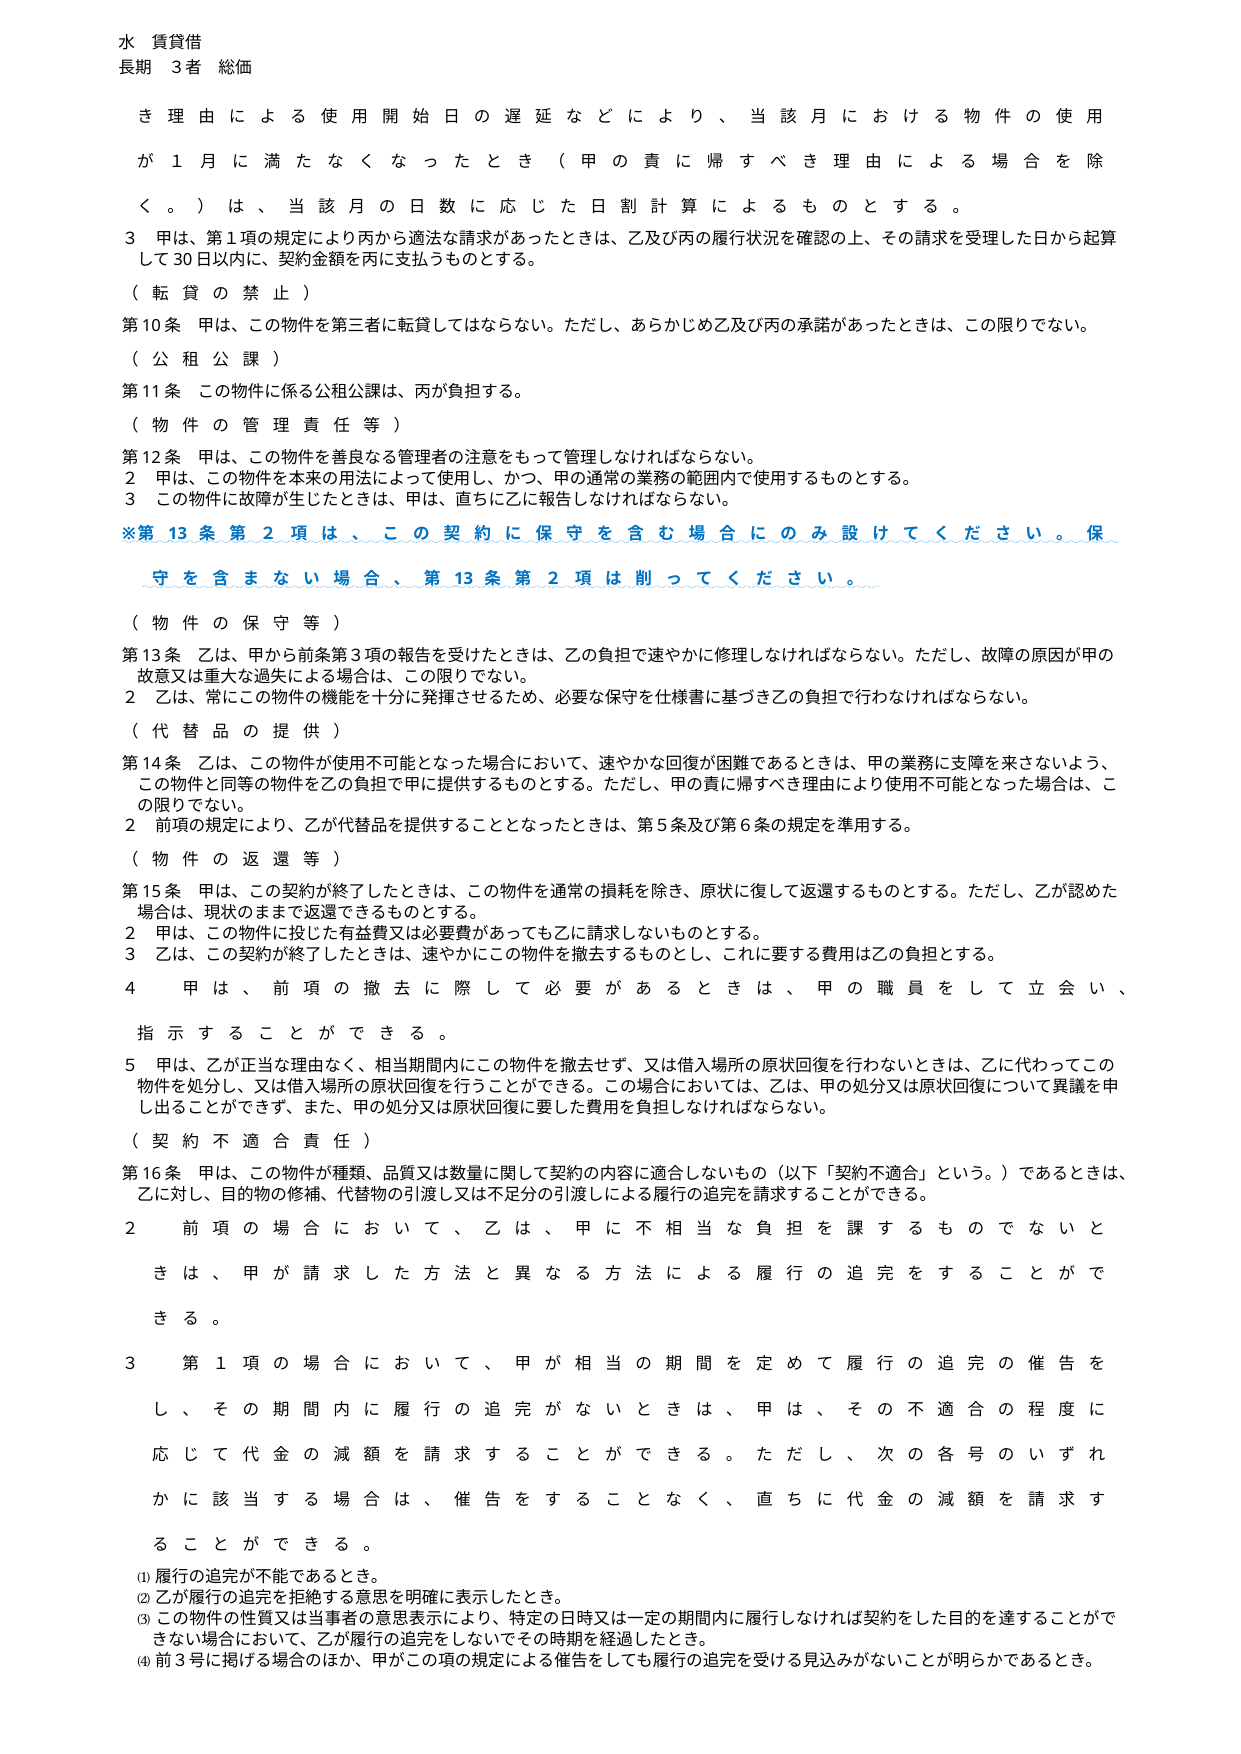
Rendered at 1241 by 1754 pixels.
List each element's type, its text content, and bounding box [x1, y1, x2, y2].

text 第11条 この物件に係る公租公課は、丙が負担する。 [122, 381, 1118, 402]
text ２ 甲は、この物件に投じた有益費又は必要費があっても乙に請求しないものとする。 [122, 923, 1118, 944]
text ３ 第１項の場合において、甲が相当の期間を定めて履行の追完の催告をし、その期間内に履行の追完がないときは、甲は、その不適合の程度に応じて代金の減額を請求することができる。ただし、次の各号のいずれかに該当する場合は、催告をすることなく、直ちに代金の減額を請求することができる。 [122, 1340, 1118, 1566]
text 第13条 乙は、甲から前条第３項の報告を受けたときは、乙の負担で速やかに修理しなければならない。ただし、故障の原因が甲の故意又は重大な過失による場合は、この限りでない。 [122, 645, 1118, 687]
text 第16条 甲は、この物件が種類、品質又は数量に関して契約の内容に適合しないもの（以下「契約不適合」という。）であるときは、乙に対し、目的物の修補、代替物の引渡し又は不足分の引渡しによる履行の追完を請求することができる。 [122, 1163, 1118, 1204]
text ５ 甲は、乙が正当な理由なく、相当期間内にこの物件を撤去せず、又は借入場所の原状回復を行わないときは、乙に代わってこの物件を処分し、又は借入場所の原状回復を行うことができる。この場合においては、乙は、甲の処分又は原状回復について異議を申し出ることができず、また、甲の処分又は原状回復に要した費用を負担しなければならない。 [122, 1055, 1118, 1117]
text ２ 甲は、この物件を本来の用法によって使用し、かつ、甲の通常の業務の範囲内で使用するものとする。 [122, 468, 1118, 488]
text （物件の管理責任等） [122, 402, 1118, 447]
text ⑷ 前３号に掲げる場合のほか、甲がこの項の規定による催告をしても履行の追完を受ける見込みがないことが明らかであるとき。 [137, 1649, 1118, 1670]
text 第14条 乙は、この物件が使用不可能となった場合において、速やかな回復が困難であるときは、甲の業務に支障を来さないよう、この物件と同等の物件を乙の負担で甲に提供するものとする。ただし、甲の責に帰すべき理由により使用不可能となった場合は、この限りでない。 [122, 753, 1118, 815]
text （契約不適合責任） [122, 1117, 1118, 1163]
text ２ 前項の場合において、乙は、甲に不相当な負担を課するものでないときは、甲が請求した方法と異なる方法による履行の追完をすることができる。 [122, 1204, 1118, 1340]
text ※第13条第２項は、この契約に保守を含む場合にのみ設けてください。保守を含まない場合、第13条第２項は削ってください。 [122, 541, 1118, 600]
text （転貸の禁止） [122, 269, 1118, 315]
text ※第13条第２項は、この契約に保守を含む場合にのみ設けてください。保守を含まない場合、第13条第２項は削ってください。 [122, 509, 1118, 542]
text ３ 乙は、この契約が終了したときは、速やかにこの物件を撤去するものとし、これに要する費用は乙の負担とする。 [122, 944, 1118, 964]
text （代替品の提供） [122, 707, 1118, 753]
text （公租公課） [122, 336, 1118, 381]
text ４ 甲は、前項の撤去に際して必要があるときは、甲の職員をして立会い、指示することができる。 [122, 964, 1118, 1055]
text 第10条 甲は、この物件を第三者に転貸してはならない。ただし、あらかじめ乙及び丙の承諾があったときは、この限りでない。 [122, 315, 1118, 336]
text ⑵ 乙が履行の追完を拒絶する意思を明確に表示したとき。 [137, 1587, 1118, 1608]
text 第15条 甲は、この契約が終了したときは、この物件を通常の損耗を除き、原状に復して返還するものとする。ただし、乙が認めた場合は、現状のままで返還できるものとする。 [122, 881, 1118, 923]
text ⑴ 履行の追完が不能であるとき。 [137, 1566, 1118, 1587]
text ２ 乙は、常にこの物件の機能を十分に発揮させるため、必要な保守を仕様書に基づき乙の負担で行わなければならない。 [122, 687, 1118, 707]
text 第12条 甲は、この物件を善良なる管理者の注意をもって管理しなければならない。 [122, 447, 1118, 468]
text ⑶ この物件の性質又は当事者の意思表示により、特定の日時又は一定の期間内に履行しなければ契約をした目的を達することができない場合において、乙が履行の追完をしないでその時期を経過したとき。 [137, 1608, 1118, 1649]
text （物件の返還等） [122, 836, 1118, 881]
text ３ この物件に故障が生じたときは、甲は、直ちに乙に報告しなければならない。 [122, 488, 1118, 509]
text ２ 前項の規定により、乙が代替品を提供することとなったときは、第５条及び第６条の規定を準用する。 [122, 815, 1118, 836]
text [122, 92, 1118, 228]
text ３ 甲は、第１項の規定により丙から適法な請求があったときは、乙及び丙の履行状況を確認の上、その請求を受理した日から起算して30日以内に、契約金額を丙に支払うものとする。 [122, 228, 1118, 269]
text （物件の保守等） [122, 600, 1118, 645]
